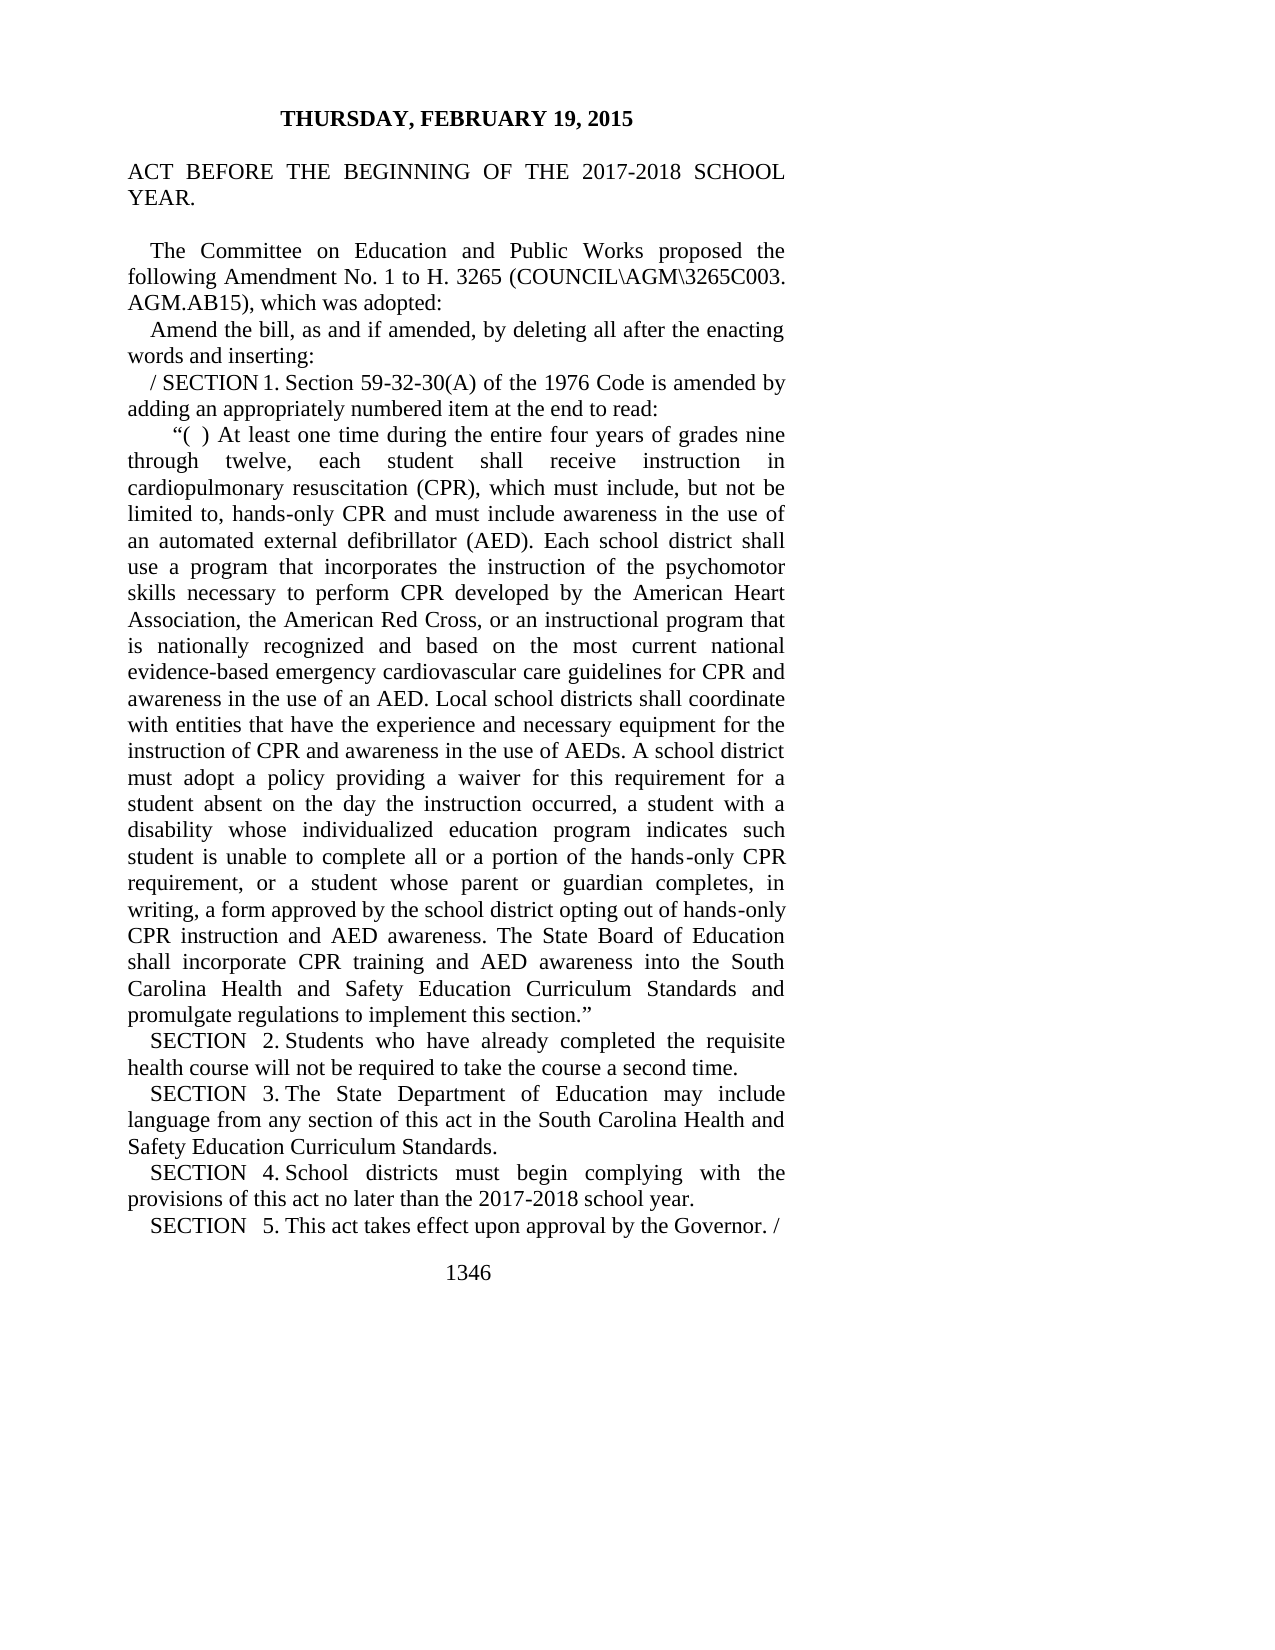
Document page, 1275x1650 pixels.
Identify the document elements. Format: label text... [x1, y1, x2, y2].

text SECTION 2. Students who have already completed the requisite health course will not be required to take the course a second time. [127, 1027, 786, 1080]
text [127, 158, 786, 210]
text SECTION 3. The State Department of Education may include language from any section of this act in the South Carolina Health and Safety Education Curriculum Standards. [127, 1080, 786, 1159]
text The Committee on Education and Public Works proposed the following Amendment No. 1 to H. 3265 (COUNCIL\AGM\3265C003. AGM.AB15), which was adopted: [127, 237, 786, 316]
text SECTION 5. This act takes effect upon approval by the Governor. / [127, 1212, 786, 1238]
text SECTION 4. School districts must begin complying with the provisions of this act no later than the 2017-2018 school year. [127, 1159, 786, 1212]
text “( ) At least one time during the entire four years of grades nine through twelve, each student shall receive instruction in cardiopulmonary resuscitation (CPR), which must include, but not be limited to, hands-only CPR and must include awareness in the use of an automated external defibrillator (AED). Each school district shall use a program that incorporates the instruction of the psychomotor skills necessary to perform CPR developed by the American Heart Association, the American Red Cross, or an instructional program that is nationally recognized and based on the most current national evidence-based emergency cardiovascular care guidelines for CPR and awareness in the use of an AED. Local school districts shall coordinate with entities that have the experience and necessary equipment for the instruction of CPR and awareness in the use of AEDs. A school district must adopt a policy providing a waiver for this requirement for a student absent on the day the instruction occurred, a student with a disability whose individualized education program indicates such student is unable to complete all or a portion of the hands-only CPR requirement, or a student whose parent or guardian completes, in writing, a form approved by the school district opting out of hands-only CPR instruction and AED awareness. The State Board of Education shall incorporate CPR training and AED awareness into the South Carolina Health and Safety Education Curriculum Standards and promulgate regulations to implement this section.” [127, 421, 786, 1027]
text Amend the bill, as and if amended, by deleting all after the enacting words and inserting: [127, 316, 786, 368]
text / SECTION 1. Section 59-32-30(A) of the 1976 Code is amended by adding an appropriately numbered item at the end to read: [127, 368, 786, 421]
